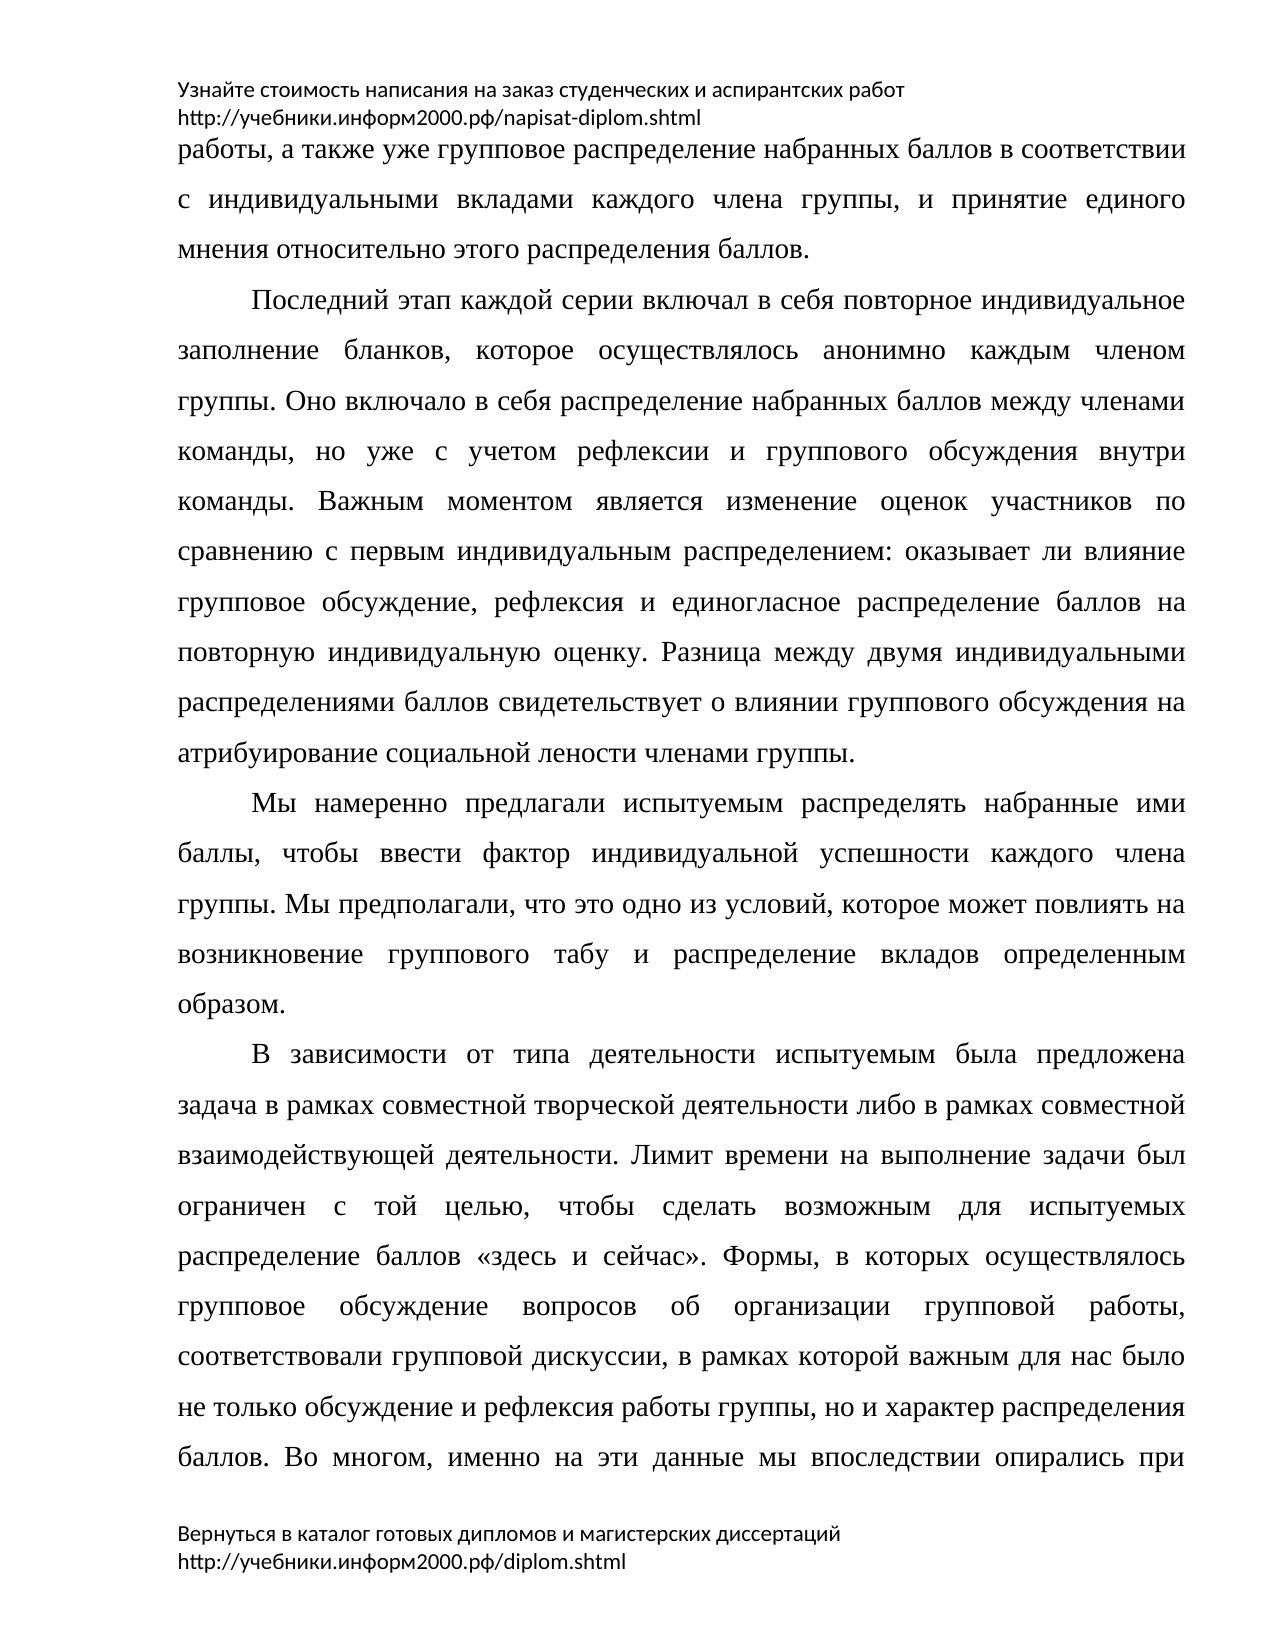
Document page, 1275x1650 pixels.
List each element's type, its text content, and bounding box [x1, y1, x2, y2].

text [177, 1037, 1186, 1473]
text Последний этап каждой серии включал в себя повторное индивидуальное заполнение бланков, которое осуществлялось анонимно каждым членом группы. Оно включало в себя распределение набранных баллов между членами команды, но уже с учетом рефлексии и группового обсуждения внутри команды. Важным моментом является изменение оценок участников по сравнению с первым индивидуальным распределением: оказывает ли влияние групповое обсуждение, рефлексия и единогласное распределение баллов на повторную индивидуальную оценку. Разница между двумя индивидуальными распределениями баллов свидетельствует о влиянии группового обсуждения на атрибуирование социальной лености членами группы. [177, 282, 1186, 768]
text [177, 131, 1186, 265]
text Мы намеренно предлагали испытуемым распределять набранные ими баллы, чтобы ввести фактор индивидуальной успешности каждого члена группы. Мы предполагали, что это одно из условий, которое может повлиять на возникновение группового табу и распределение вкладов определенным образом. [177, 785, 1186, 1020]
